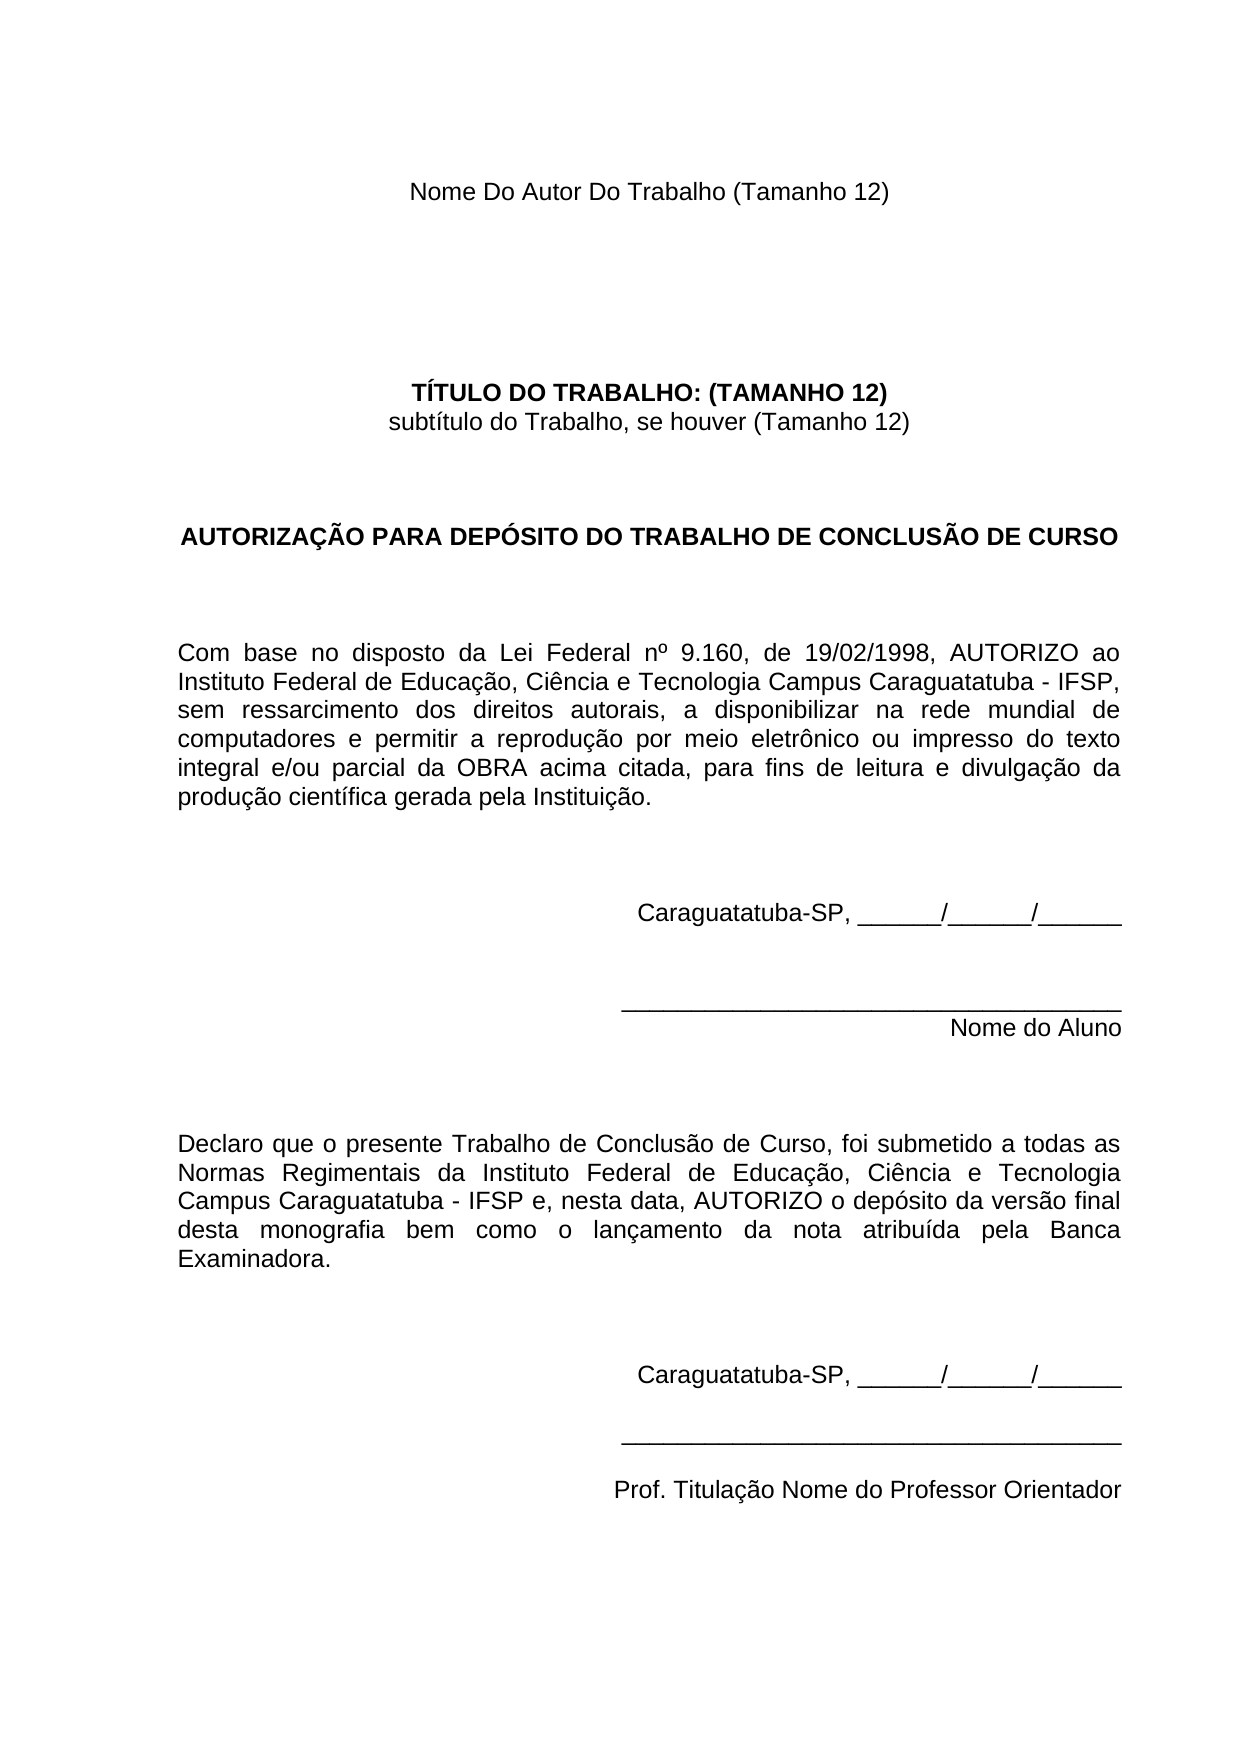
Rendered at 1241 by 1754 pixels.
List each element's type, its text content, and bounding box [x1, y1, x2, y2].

text subtítulo do Trabalho, se houver (Tamanho 12) [177, 407, 1122, 436]
text Caraguatatuba-SP, ______/______/______ [177, 898, 1122, 926]
text Nome Do Autor Do Trabalho (Tamanho 12) [177, 177, 1122, 206]
text Caraguatatuba-SP, ______/______/______ [177, 1360, 1122, 1388]
text TÍTULO DO TRABALHO: (TAMANHO 12) [177, 378, 1122, 407]
text AUTORIZAÇÃO PARA DEPÓSITO DO TRABALHO DE CONCLUSÃO DE CURSO [177, 522, 1122, 551]
text Declaro que o presente Trabalho de Conclusão de Curso, foi submetido a todas as Normas Regimentais da Instituto Federal de Educação, Ciência e Tecnologia Campus Caraguatatuba - IFSP e, nesta data, AUTORIZO o depósito da versão final desta monografia bem como o lançamento da nota atribuída pela Banca Examinadora. [177, 1129, 1122, 1273]
text ____________________________________ [177, 1417, 1122, 1446]
text Com base no disposto da Lei Federal nº 9.160, de 19/02/1998, AUTORIZO ao Instituto Federal de Educação, Ciência e Tecnologia Campus Caraguatatuba - IFSP, sem ressarcimento dos direitos autorais, a disponibilizar na rede mundial de computadores e permitir a reprodução por meio eletrônico ou impresso do texto integral e/ou parcial da OBRA acima citada, para fins de leitura e divulgação da produção científica gerada pela Instituição. [177, 638, 1122, 811]
text ____________________________________ [177, 984, 1122, 1013]
text Nome do Aluno [177, 1013, 1122, 1042]
text Prof. Titulação Nome do Professor Orientador [177, 1475, 1122, 1504]
